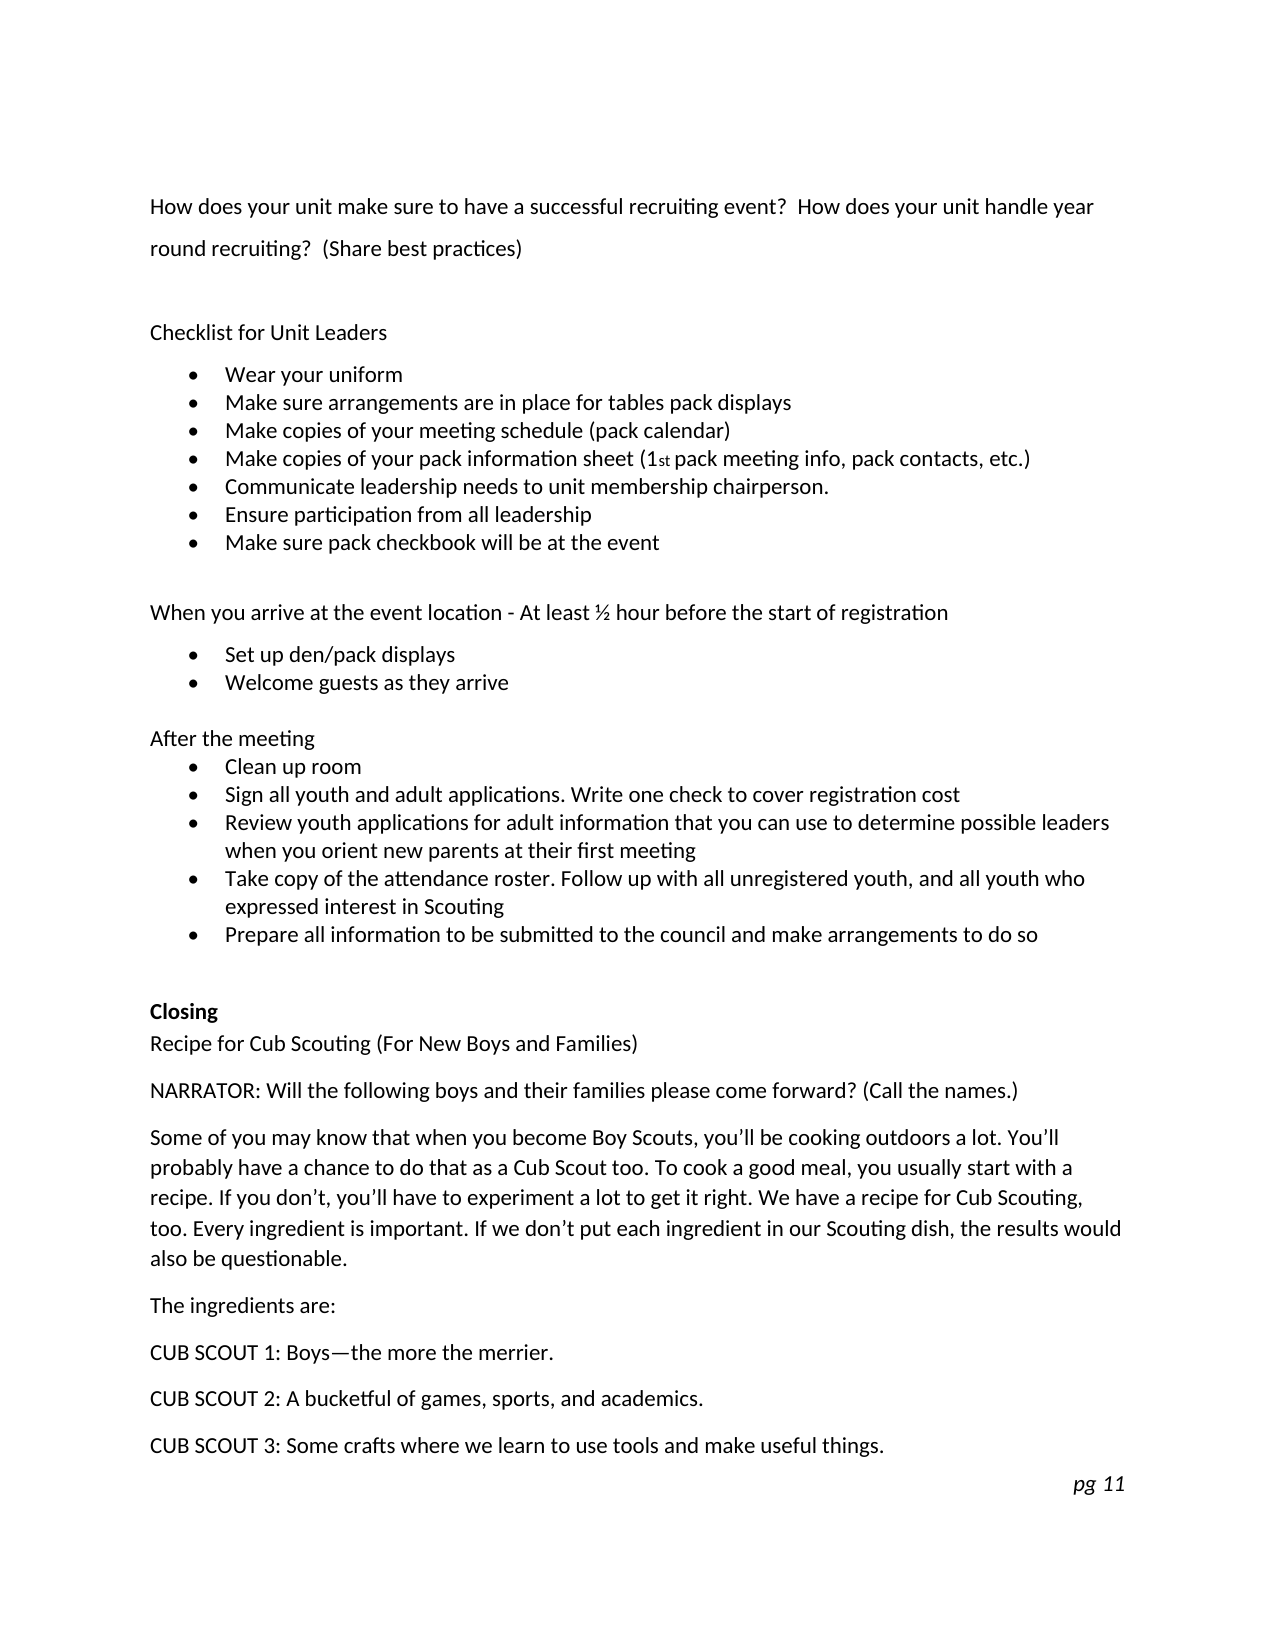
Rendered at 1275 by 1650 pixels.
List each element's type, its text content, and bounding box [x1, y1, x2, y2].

text When you arrive at the event location - At least ½ hour before the start of registration [150, 598, 1125, 626]
text How does your unit make sure to have a successful recruiting event? How does your unit handle year round recruiting? (Share best practices) [150, 192, 1125, 262]
list Welcome guests as they arrive [187, 668, 1125, 696]
list Set up den/pack displays [187, 640, 1125, 668]
text The ingredients are: [150, 1291, 1125, 1319]
list Make sure pack checkbook will be at the event [187, 528, 1125, 556]
text Recipe for Cub Scouting (For New Boys and Families) [150, 1029, 1125, 1057]
list Ensure participation from all leadership [187, 500, 1125, 528]
text Some of you may know that when you become Boy Scouts, you’ll be cooking outdoors a lot. You’ll probably have a chance to do that as a Cub Scout too. To cook a good meal, you usually start with a recipe. If you don’t, you’ll have to experiment a lot to get it right. We have a recipe for Cub Scouting, too. Every ingredient is important. If we don’t put each ingredient in our Scouting dish, the results would also be questionable. [150, 1123, 1125, 1272]
text Checklist for Unit Leaders [150, 318, 1125, 346]
list Prepare all information to be submitted to the council and make arrangements to do so [187, 920, 1125, 948]
list Wear your uniform [187, 360, 1125, 388]
list Make copies of your meeting schedule (pack calendar) [187, 416, 1125, 444]
text CUB SCOUT 1: Boys—the more the merrier. [150, 1338, 1125, 1366]
list Make copies of your pack information sheet (1st pack meeting info, pack contacts, etc.) [187, 444, 1125, 472]
text NARRATOR: Will the following boys and their families please come forward? (Call the names.) [150, 1076, 1125, 1104]
text After the meeting [150, 724, 1125, 752]
list Make sure arrangements are in place for tables pack displays [187, 388, 1125, 416]
list Sign all youth and adult applications. Write one check to cover registration cost [187, 780, 1125, 808]
subtitle Closing [150, 997, 1125, 1025]
list Communicate leadership needs to unit membership chairperson. [187, 472, 1125, 500]
list Clean up room [187, 752, 1125, 780]
text CUB SCOUT 2: A bucketful of games, sports, and academics. [150, 1384, 1125, 1412]
text CUB SCOUT 3: Some crafts where we learn to use tools and make useful things. [150, 1431, 1125, 1459]
list Take copy of the attendance roster. Follow up with all unregistered youth, and all youth who expressed interest in Scouting [187, 864, 1125, 920]
list Review youth applications for adult information that you can use to determine possible leaders when you orient new parents at their first meeting [187, 808, 1125, 864]
